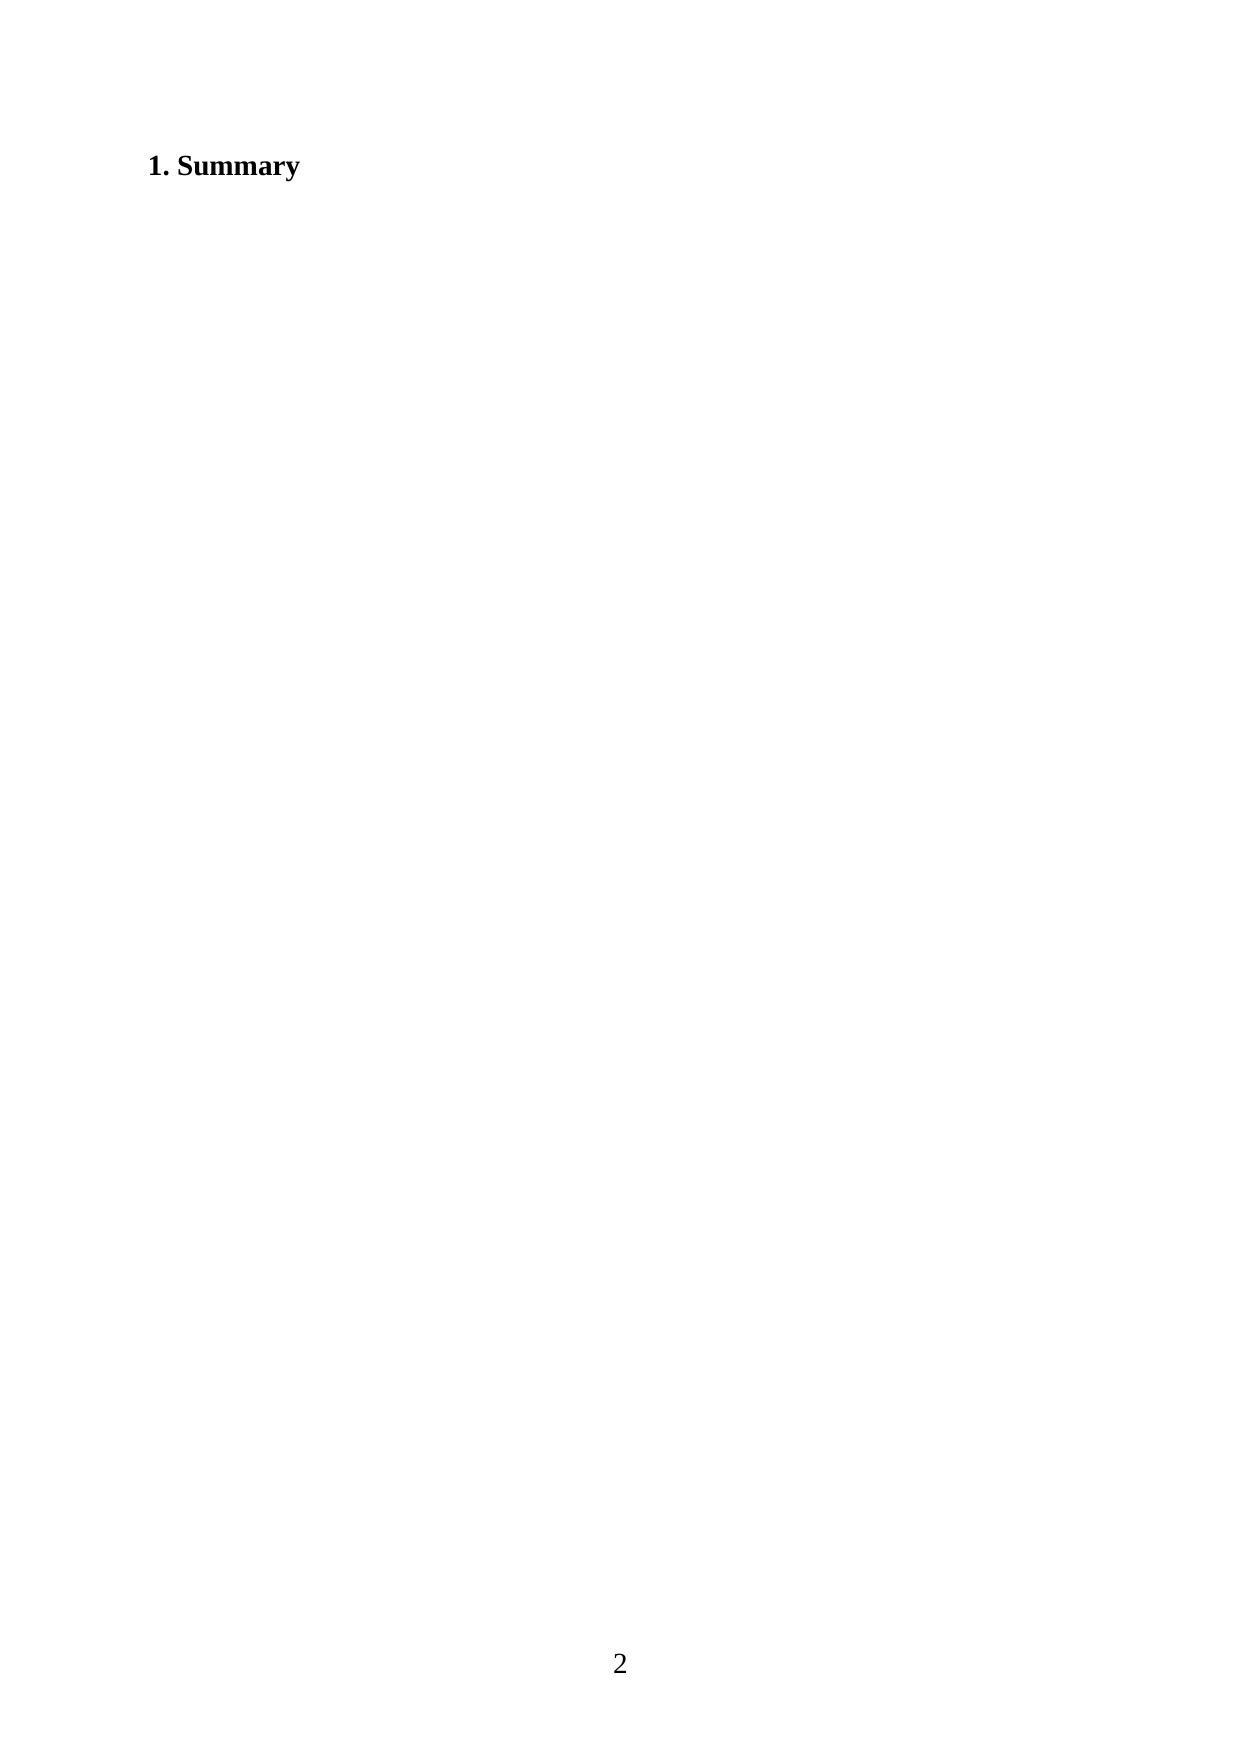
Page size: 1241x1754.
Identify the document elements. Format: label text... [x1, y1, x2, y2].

text 1. Summary [148, 148, 1092, 181]
